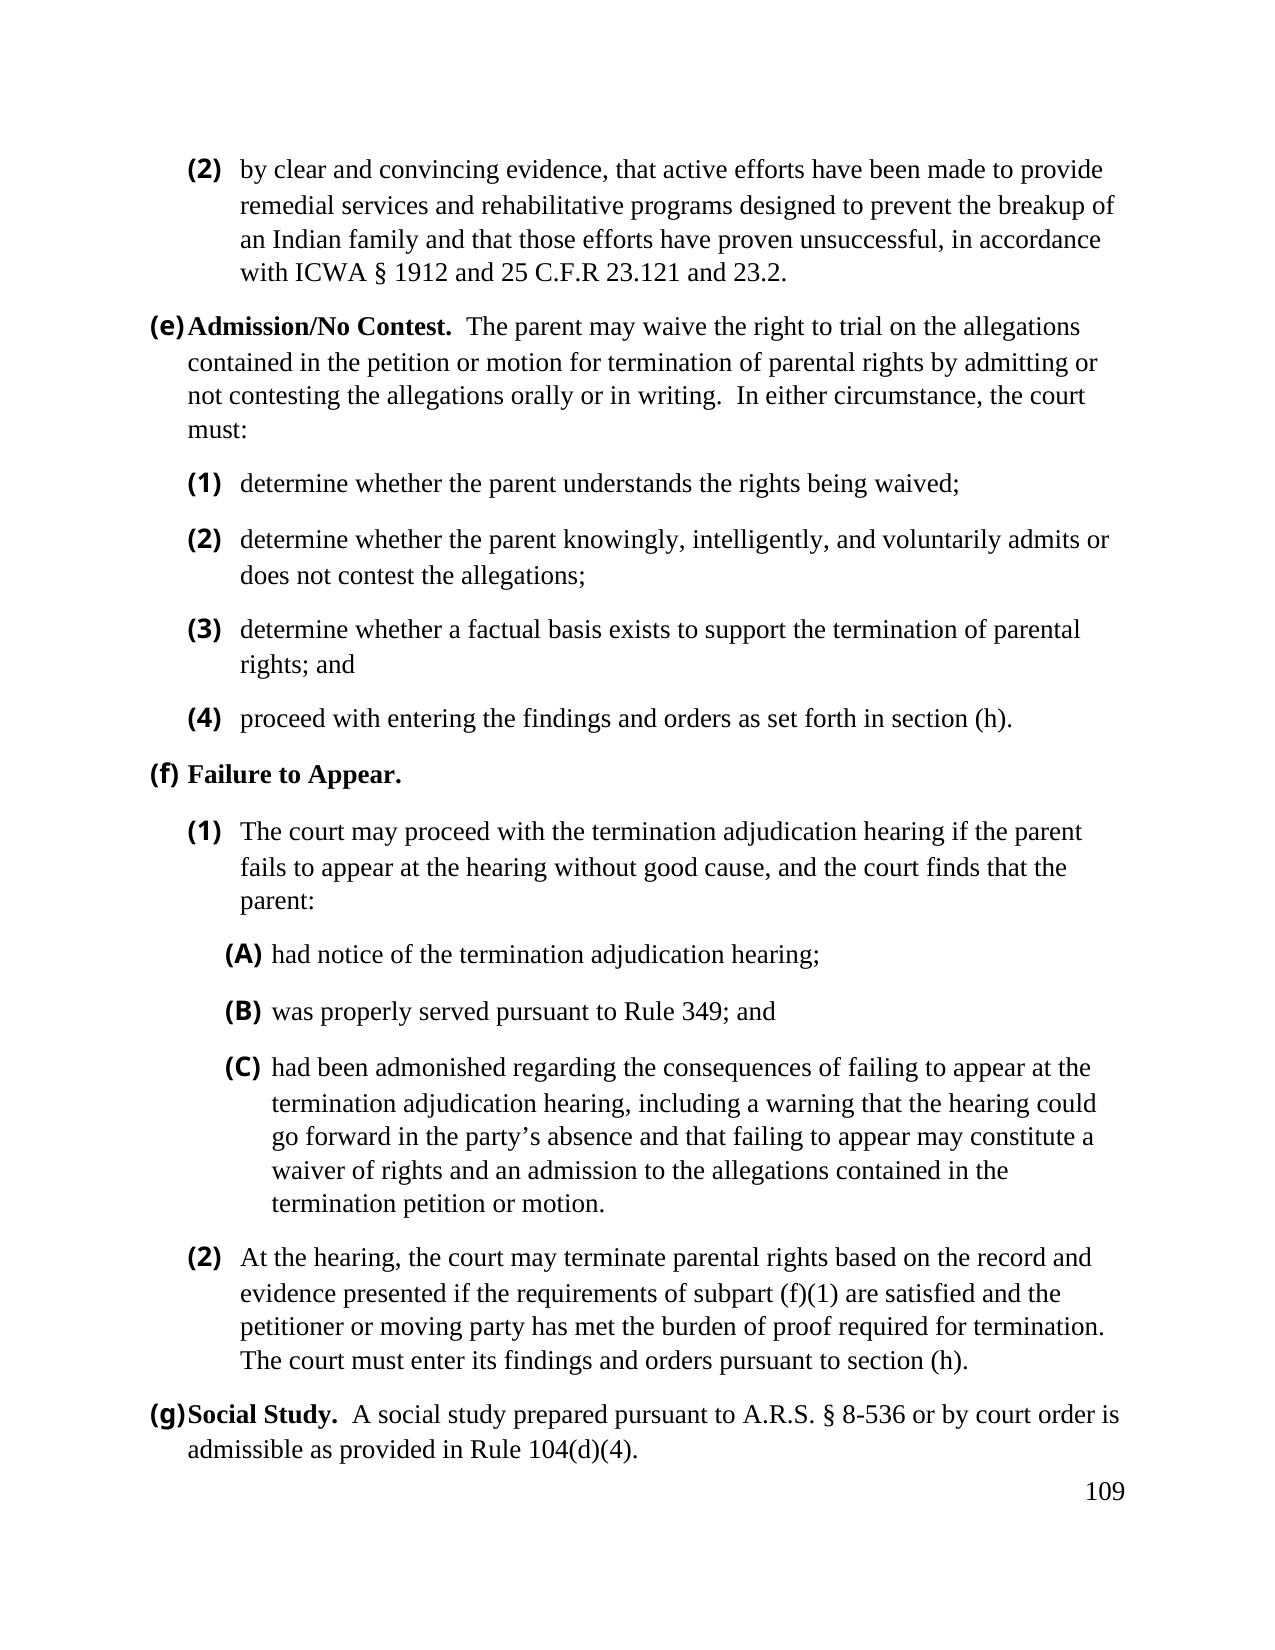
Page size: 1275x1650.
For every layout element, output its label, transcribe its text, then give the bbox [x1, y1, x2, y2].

list was properly served pursuant to Rule 349; and [225, 991, 1125, 1028]
list had been admonished regarding the consequences of failing to appear at the termination adjudication hearing, including a warning that the hearing could go forward in the party’s absence and that failing to appear may constitute a waiver of rights and an admission to the allegations contained in the termination petition or motion. [225, 1047, 1125, 1218]
list Social Study. A social study prepared pursuant to A.R.S. § 8-536 or by court order is admissible as provided in Rule 104(d)(4). [150, 1394, 1125, 1464]
list proceed with entering the findings and orders as set forth in section (h). [187, 698, 1125, 735]
list by clear and convincing evidence, that active efforts have been made to provide remedial services and rehabilitative programs designed to prevent the breakup of an Indian family and that those efforts have proven unsuccessful, in accordance with ICWA § 1912 and 25 C.F.R 23.121 and 23.2. [187, 150, 1125, 287]
list determine whether the parent understands the rights being waived; [187, 463, 1125, 500]
list Failure to Appear. [150, 755, 1125, 792]
list Admission/No Contest. The parent may waive the right to trial on the allegations contained in the petition or motion for termination of parental rights by admitting or not contesting the allegations orally or in writing. In either circumstance, the court must: [150, 307, 1125, 444]
list The court may proceed with the termination adjudication hearing if the parent fails to appear at the hearing without good cause, and the court finds that the parent: [187, 811, 1125, 915]
list determine whether a factual basis exists to support the termination of parental rights; and [187, 609, 1125, 679]
list At the hearing, the court may terminate parental rights based on the record and evidence presented if the requirements of subpart (f)(1) are satisfied and the petitioner or moving party has met the burden of proof required for termination. The court must enter its findings and orders pursuant to section (h). [187, 1237, 1125, 1375]
list had notice of the termination adjudication hearing; [225, 934, 1125, 971]
list determine whether the parent knowingly, intelligently, and voluntarily admits or does not contest the allegations; [187, 519, 1125, 590]
